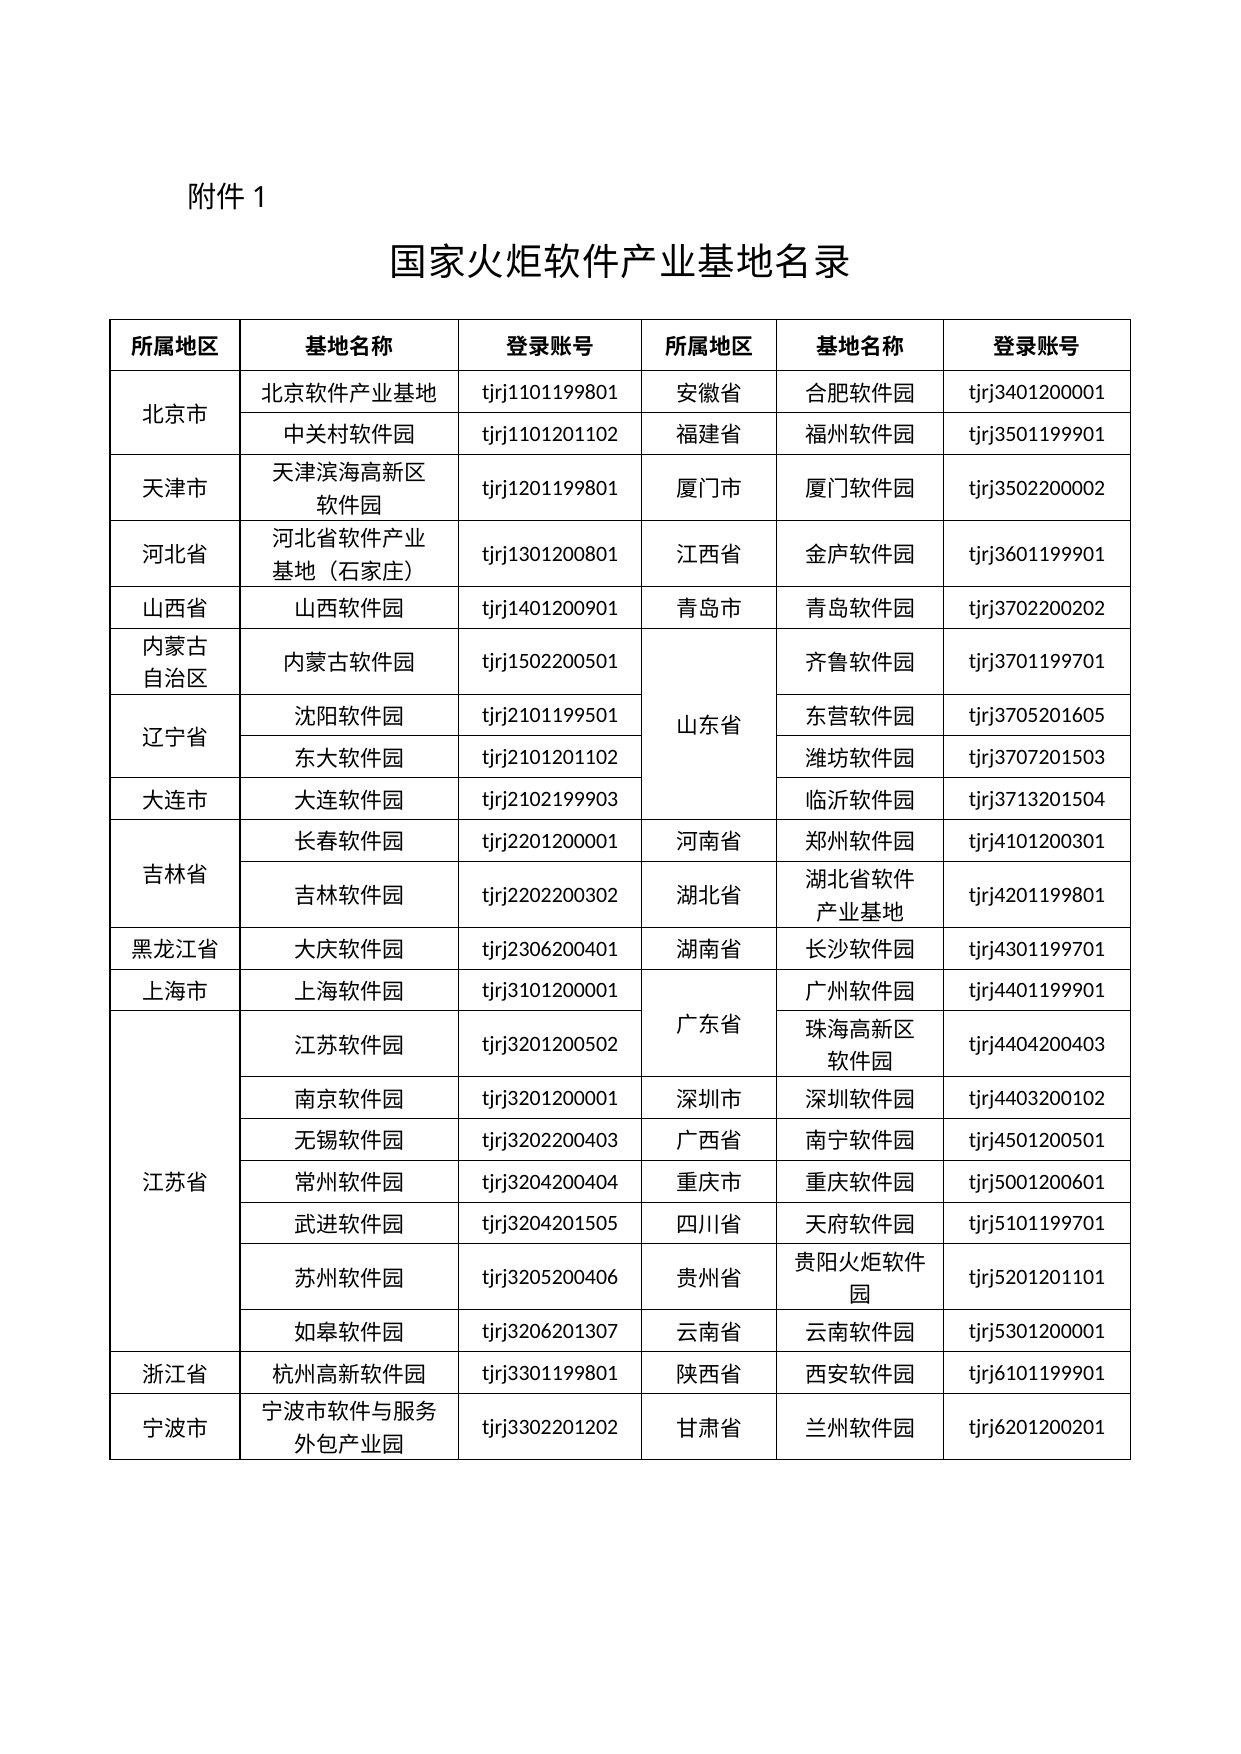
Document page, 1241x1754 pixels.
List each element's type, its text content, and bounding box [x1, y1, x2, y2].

table_cell tjrj6101199901 [944, 1352, 1130, 1393]
table_cell 山东省 [642, 629, 776, 819]
table_cell tjrj3201200001 [459, 1077, 641, 1118]
table_cell 河南省 [642, 820, 776, 861]
table_cell tjrj3707201503 [944, 736, 1130, 777]
table_cell 宁波市软件与服务外包产业园 [241, 1394, 458, 1459]
table_cell 重庆软件园 [777, 1161, 943, 1202]
table_cell 临沂软件园 [777, 778, 943, 819]
table_cell 浙江省 [111, 1352, 239, 1393]
table_cell tjrj3701199701 [944, 629, 1130, 693]
table_cell 江西省 [642, 521, 776, 586]
table_cell 山西省 [111, 587, 239, 627]
table_header 所属地区 [642, 320, 776, 370]
table_cell tjrj3101200001 [459, 970, 641, 1010]
table_cell tjrj2101199501 [459, 695, 641, 735]
table_cell 吉林软件园 [241, 862, 458, 927]
table_cell 四川省 [642, 1203, 776, 1243]
table_cell 无锡软件园 [241, 1119, 458, 1160]
table_cell 金庐软件园 [777, 521, 943, 586]
table_cell 常州软件园 [241, 1161, 458, 1202]
table_cell tjrj3502200002 [944, 455, 1130, 520]
table_cell tjrj5101199701 [944, 1203, 1130, 1243]
table_cell tjrj3206201307 [459, 1310, 641, 1351]
table_cell 内蒙古 自治区 [111, 629, 239, 693]
table_cell tjrj4401199901 [944, 970, 1130, 1010]
table_cell tjrj3302201202 [459, 1394, 641, 1459]
table_cell tjrj3204200404 [459, 1161, 641, 1202]
table_cell tjrj1101201102 [459, 413, 641, 454]
table_cell 江苏软件园 [241, 1011, 458, 1076]
table_cell 山西软件园 [241, 587, 458, 627]
table_cell tjrj2102199903 [459, 778, 641, 819]
table_cell tjrj2202200302 [459, 862, 641, 927]
table_cell 天津市 [111, 455, 239, 520]
table_cell tjrj4201199801 [944, 862, 1130, 927]
table_cell tjrj3201200502 [459, 1011, 641, 1076]
table_cell 云南省 [642, 1310, 776, 1351]
table_cell 湖北省软件 产业基地 [777, 862, 943, 927]
table_cell 珠海高新区 软件园 [777, 1011, 943, 1076]
table_cell 如皋软件园 [241, 1310, 458, 1351]
table_cell 福建省 [642, 413, 776, 454]
table_cell tjrj1401200901 [459, 587, 641, 627]
table_cell tjrj3401200001 [944, 371, 1130, 412]
table_cell 重庆市 [642, 1161, 776, 1202]
table_cell 大连市 [111, 778, 239, 819]
table_cell 武进软件园 [241, 1203, 458, 1243]
table_cell tjrj1201199801 [459, 455, 641, 520]
table_cell 上海软件园 [241, 970, 458, 1010]
table_cell 东大软件园 [241, 736, 458, 777]
table_cell tjrj3202200403 [459, 1119, 641, 1160]
table_cell 深圳市 [642, 1077, 776, 1118]
table_cell 苏州软件园 [241, 1244, 458, 1309]
table_cell 云南软件园 [777, 1310, 943, 1351]
table_cell tjrj5001200601 [944, 1161, 1130, 1202]
table_header 基地名称 [241, 320, 458, 370]
table_cell 大连软件园 [241, 778, 458, 819]
table_cell tjrj4301199701 [944, 928, 1130, 968]
text 国家火炬软件产业基地名录 [187, 227, 1053, 292]
table_cell 天府软件园 [777, 1203, 943, 1243]
table_cell tjrj3205200406 [459, 1244, 641, 1309]
table_cell 湖南省 [642, 928, 776, 968]
table_cell 青岛软件园 [777, 587, 943, 627]
table_cell tjrj2101201102 [459, 736, 641, 777]
table_cell tjrj4403200102 [944, 1077, 1130, 1118]
table_cell tjrj5201201101 [944, 1244, 1130, 1309]
table_cell 福州软件园 [777, 413, 943, 454]
table_cell 潍坊软件园 [777, 736, 943, 777]
table_header 登录账号 [944, 320, 1130, 370]
table_cell 青岛市 [642, 587, 776, 627]
table_cell 江苏省 [111, 1011, 239, 1351]
table_cell 宁波市 [111, 1394, 239, 1459]
table_cell tjrj3601199901 [944, 521, 1130, 586]
table_cell tjrj1502200501 [459, 629, 641, 693]
table_cell 贵阳火炬软件园 [777, 1244, 943, 1309]
table_cell tjrj3204201505 [459, 1203, 641, 1243]
table_cell tjrj3501199901 [944, 413, 1130, 454]
table_header 登录账号 [459, 320, 641, 370]
table_cell tjrj1301200801 [459, 521, 641, 586]
table_cell tjrj3713201504 [944, 778, 1130, 819]
table_cell 广州软件园 [777, 970, 943, 1010]
table_cell 北京市 [111, 371, 239, 454]
table_cell 河北省软件产业 基地（石家庄） [241, 521, 458, 586]
table_cell tjrj5301200001 [944, 1310, 1130, 1351]
table_cell 吉林省 [111, 820, 239, 927]
table_cell 湖北省 [642, 862, 776, 927]
table_cell tjrj2306200401 [459, 928, 641, 968]
table_cell 辽宁省 [111, 695, 239, 777]
table_cell tjrj3705201605 [944, 695, 1130, 735]
table_cell 中关村软件园 [241, 413, 458, 454]
table_cell tjrj4501200501 [944, 1119, 1130, 1160]
table_cell 陕西省 [642, 1352, 776, 1393]
table_cell 南宁软件园 [777, 1119, 943, 1160]
table_cell 齐鲁软件园 [777, 629, 943, 693]
table_header 所属地区 [111, 320, 239, 370]
table_cell 广西省 [642, 1119, 776, 1160]
table_cell 厦门市 [642, 455, 776, 520]
table_cell 贵州省 [642, 1244, 776, 1309]
table_cell 长春软件园 [241, 820, 458, 861]
table_cell 深圳软件园 [777, 1077, 943, 1118]
table_cell 河北省 [111, 521, 239, 586]
text 附件1 [187, 162, 1053, 227]
table_cell tjrj1101199801 [459, 371, 641, 412]
table_cell 大庆软件园 [241, 928, 458, 968]
table_cell 广东省 [642, 970, 776, 1076]
table_cell 兰州软件园 [777, 1394, 943, 1459]
table_cell 厦门软件园 [777, 455, 943, 520]
table_cell 北京软件产业基地 [241, 371, 458, 412]
table_cell 长沙软件园 [777, 928, 943, 968]
table_cell 甘肃省 [642, 1394, 776, 1459]
table_cell 合肥软件园 [777, 371, 943, 412]
table_cell tjrj3702200202 [944, 587, 1130, 627]
table_cell tjrj3301199801 [459, 1352, 641, 1393]
table_cell 西安软件园 [777, 1352, 943, 1393]
table_cell 郑州软件园 [777, 820, 943, 861]
table_cell 安徽省 [642, 371, 776, 412]
table_cell tjrj4101200301 [944, 820, 1130, 861]
table_cell 沈阳软件园 [241, 695, 458, 735]
table_cell tjrj2201200001 [459, 820, 641, 861]
table_header 基地名称 [777, 320, 943, 370]
table_cell 上海市 [111, 970, 239, 1010]
table_cell 杭州高新软件园 [241, 1352, 458, 1393]
table_cell 南京软件园 [241, 1077, 458, 1118]
table_cell 黑龙江省 [111, 928, 239, 968]
table_cell 内蒙古软件园 [241, 629, 458, 693]
table_cell tjrj6201200201 [944, 1394, 1130, 1459]
table_cell 天津滨海高新区 软件园 [241, 455, 458, 520]
table_cell 东营软件园 [777, 695, 943, 735]
table_cell tjrj4404200403 [944, 1011, 1130, 1076]
